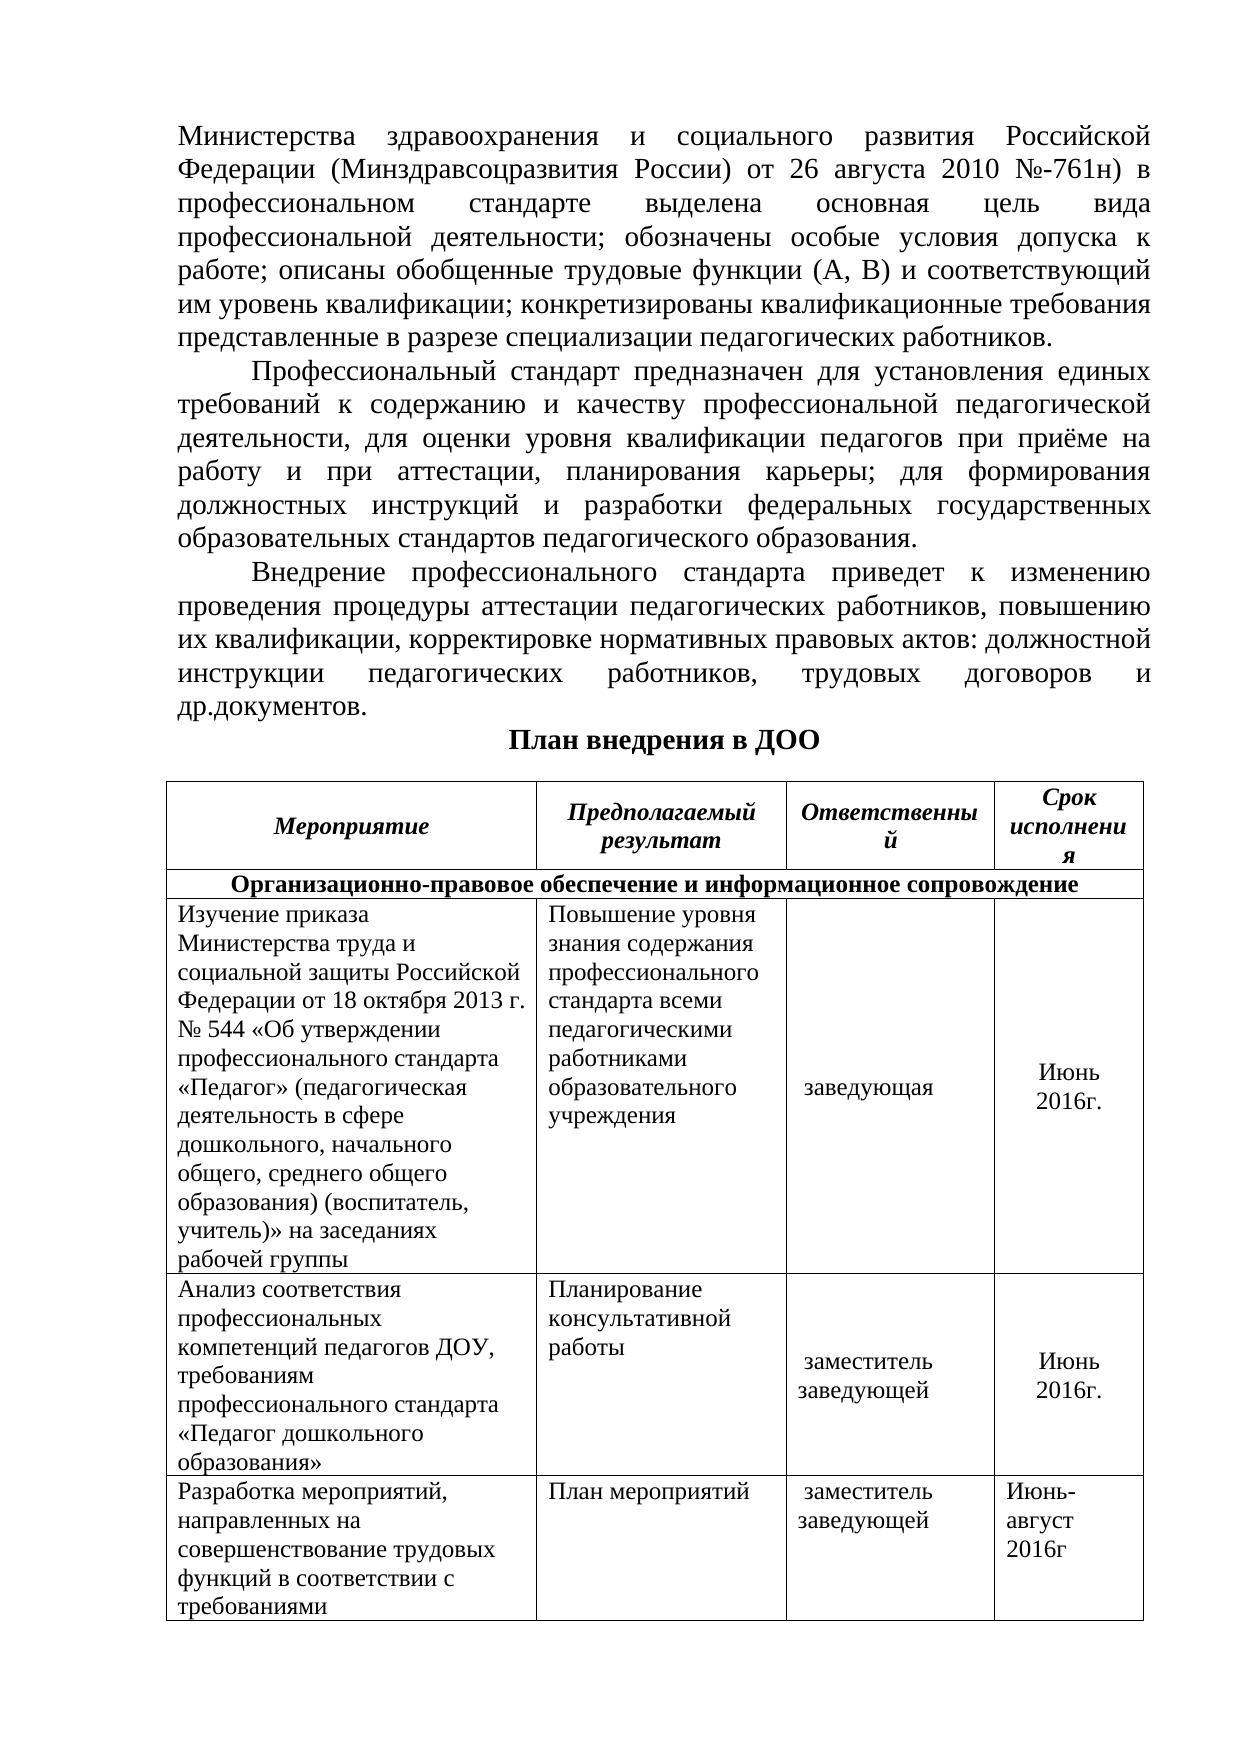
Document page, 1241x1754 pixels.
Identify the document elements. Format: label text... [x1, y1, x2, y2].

table_cell Анализ соответствия профессиональных компетенций педагогов ДОУ, требованиям профессионального стандарта «Педагог дошкольного образования» [167, 1274, 536, 1475]
table_cell Организационно-правовое обеспечение и информационное сопровождение [167, 870, 1143, 898]
table_cell Июнь-август 2016г [995, 1476, 1143, 1620]
text План внедрения в ДОО [177, 722, 1152, 755]
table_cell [787, 1476, 994, 1620]
table_header Предполагаемый результат [537, 782, 786, 868]
table_header Срок исполнения [995, 782, 1143, 868]
table_cell Планирование консультативной работы [537, 1274, 786, 1475]
table_cell Повышение уровня знания содержания профессионального стандарта всеми педагогическими работниками образовательного учреждения [537, 899, 786, 1273]
table_header Ответственный [787, 782, 994, 868]
table_cell заведующая [787, 899, 994, 1273]
table_cell заместитель заведующей [787, 1274, 994, 1475]
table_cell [167, 1476, 536, 1620]
text Внедрение профессионального стандарта приведет к изменению проведения процедуры аттестации педагогических работников, повышению их квалификации, корректировке нормативных правовых актов: должностной инструкции педагогических работников, трудовых договоров и др.документов. [177, 554, 1152, 722]
table_cell Изучение приказа Министерства труда и социальной защиты Российской Федерации от 18 октября 2013 г. № 544 «Об утверждении профессионального стандарта «Педагог» (педагогическая деятельность в сфере дошкольного, начального общего, среднего общего образования) (воспитатель, учитель)» на заседаниях рабочей группы [167, 899, 536, 1273]
text Министерства здравоохранения и социального развития Российской Федерации (Минздравсоцразвития России) от 26 августа 2010 №-761н) в профессиональном стандарте выделена основная цель вида профессиональной деятельности; обозначены особые условия допуска к работе; описаны обобщенные трудовые функции (А, В) и соответствующий им уровень квалификации; конкретизированы квалификационные требования представленные в разрезе специализации педагогических работников. [177, 118, 1152, 353]
table_header Мероприятие [167, 782, 536, 868]
table_cell План мероприятий [537, 1476, 786, 1620]
table_cell Июнь 2016г. [995, 1274, 1143, 1475]
table_cell Июнь 2016г. [995, 899, 1143, 1273]
text Профессиональный стандарт предназначен для установления единых требований к содержанию и качеству профессиональной педагогической деятельности, для оценки уровня квалификации педагогов при приёме на работу и при аттестации, планирования карьеры; для формирования должностных инструкций и разработки федеральных государственных образовательных стандартов педагогического образования. [177, 353, 1152, 554]
